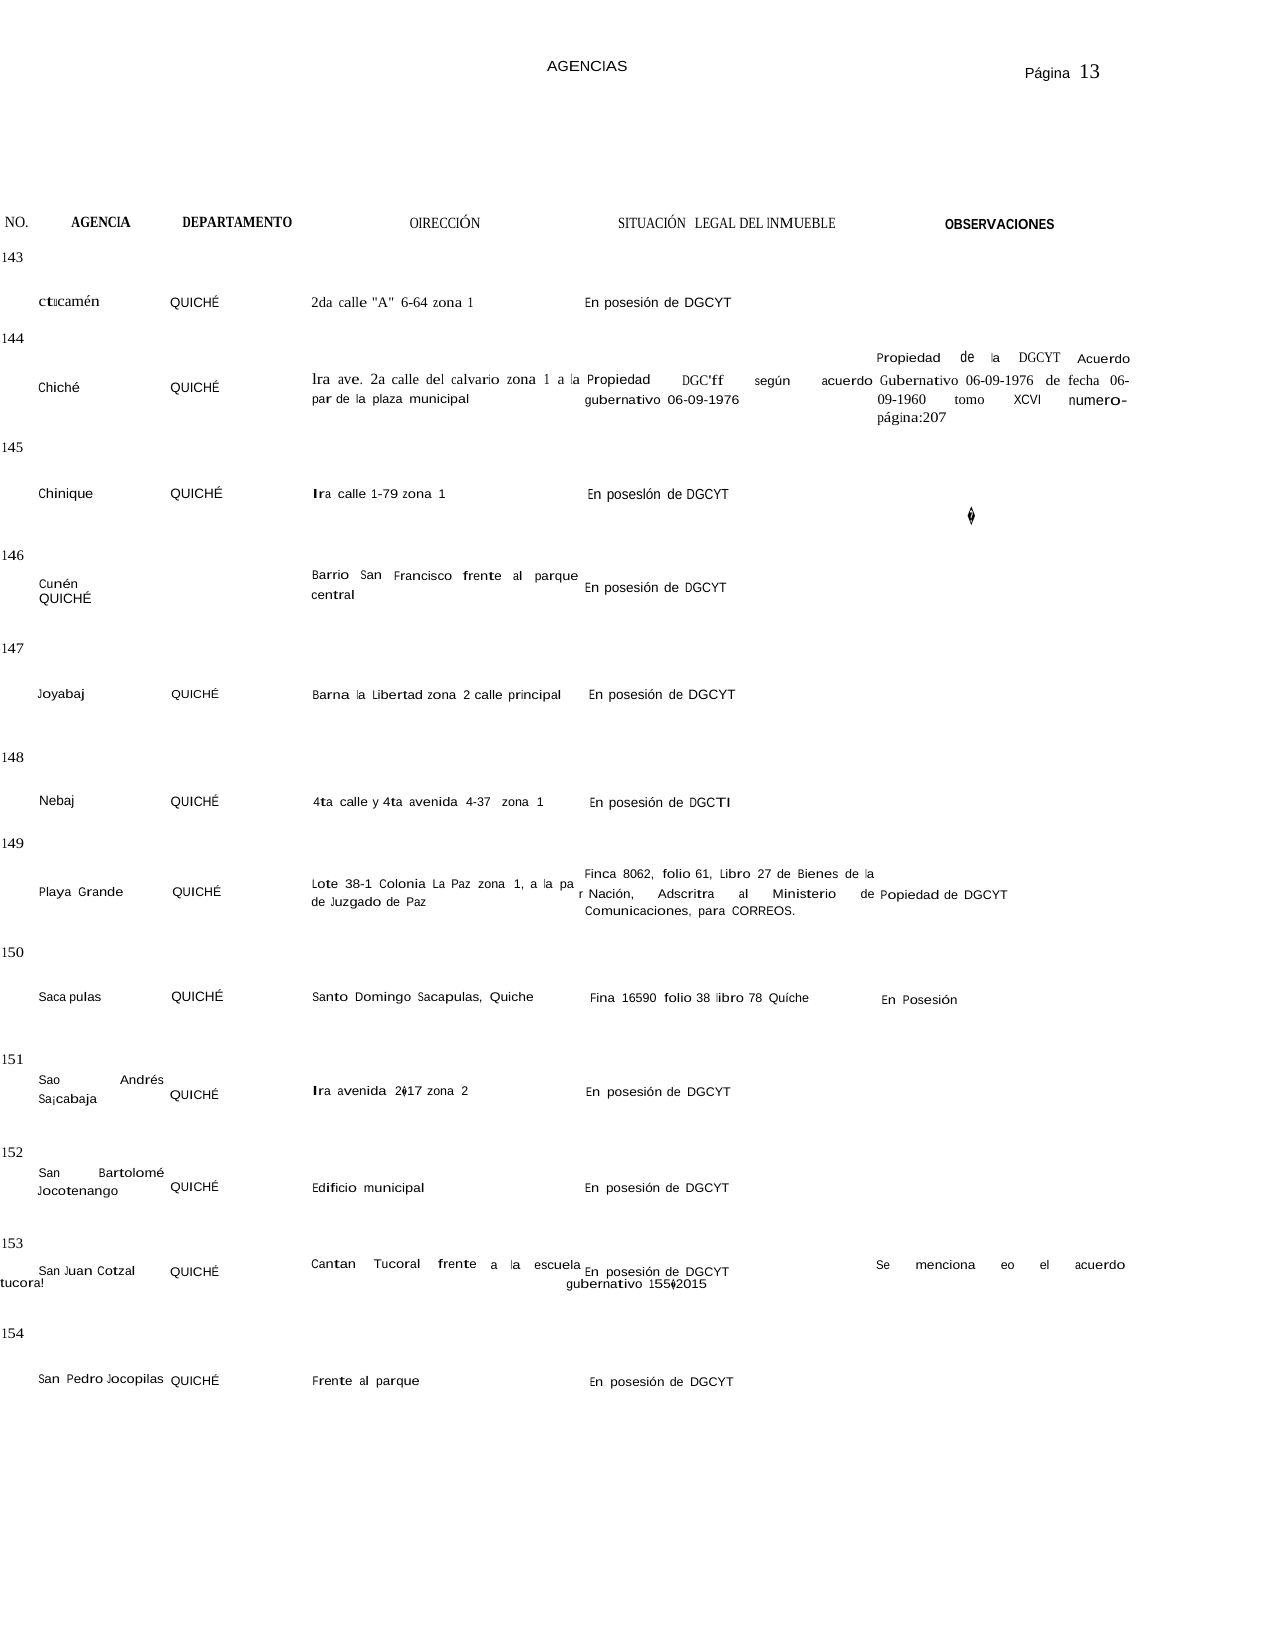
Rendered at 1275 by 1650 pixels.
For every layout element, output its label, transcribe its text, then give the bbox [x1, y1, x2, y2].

text Propiedad de la DGCYT Acuerdo lra ave. 2a calle del calvario zona 1 a la Propiedad DGC'ff según acuerdo Gubernativo 06-09-1976 de fecha 06- par de la plaza municipal gubernativo 06-09-1976 09-1960 tomo XCVI numero- [312, 348, 1130, 409]
text QUICHÉ [169, 1087, 223, 1102]
text 150 [1, 945, 1139, 960]
text 151 [1, 1053, 1139, 1068]
text Nebaj QUICHÉ 4ta calle y 4ta avenida 4-37 zona 1 En posesión de DGCTI [39, 795, 1139, 809]
text 146 [1, 549, 1139, 563]
text Chiché QUICHÉ [38, 380, 223, 395]
text Barrio San Francisco frente al parque central [311, 564, 582, 602]
text 149 [1, 835, 28, 852]
text página:207 [312, 411, 946, 426]
text Sa¡cabaja [38, 1093, 164, 1106]
text Cantan Tucoral frente a la escuela [311, 1256, 582, 1272]
text 153 [1, 1237, 1139, 1251]
text QUICHÉ Edificio municipal [170, 1180, 427, 1195]
text En posesión de DGCYT [585, 579, 1139, 595]
text tucora! gubernativo 155�2015 [0, 1276, 1139, 1291]
text En posesión de DGCYT [585, 1181, 1139, 1195]
text 154 [1, 1327, 1139, 1342]
text San Pedro Jocopilas QUICHÉ Frente al parque En posesión de DGCYT [38, 1372, 1139, 1389]
text 144 [1, 329, 28, 346]
text Sao Andrés [38, 1073, 167, 1087]
text San Bartolomé [38, 1165, 168, 1180]
text 148 [1, 750, 1139, 765]
text Finca 8062, folio 61, Libro 27 de Bienes de la [584, 866, 1139, 881]
text 152 [1, 1146, 1139, 1160]
text Cunén QUICHÉ [39, 576, 224, 606]
text � [0, 502, 975, 525]
text Chinique QUICHÉ lra calle 1-79 zona 1 En poseslón de DGCYT [38, 486, 1139, 502]
text Saca pulas QUICHÉ Santo Domingo Sacapulas, Quiche Fina 16590 folio 38 libro 78 Quíche En Posesión [38, 989, 1139, 1006]
text lra avenida 2�17 zona 2 En posesión de DGCYT [312, 1082, 1139, 1101]
text 147 [1, 642, 1139, 657]
text Joyabaj QUICHÉ Barna la Libertad zona 2 calle principal En posesión de DGCYT [37, 688, 1139, 702]
text 145 [1, 441, 1139, 456]
